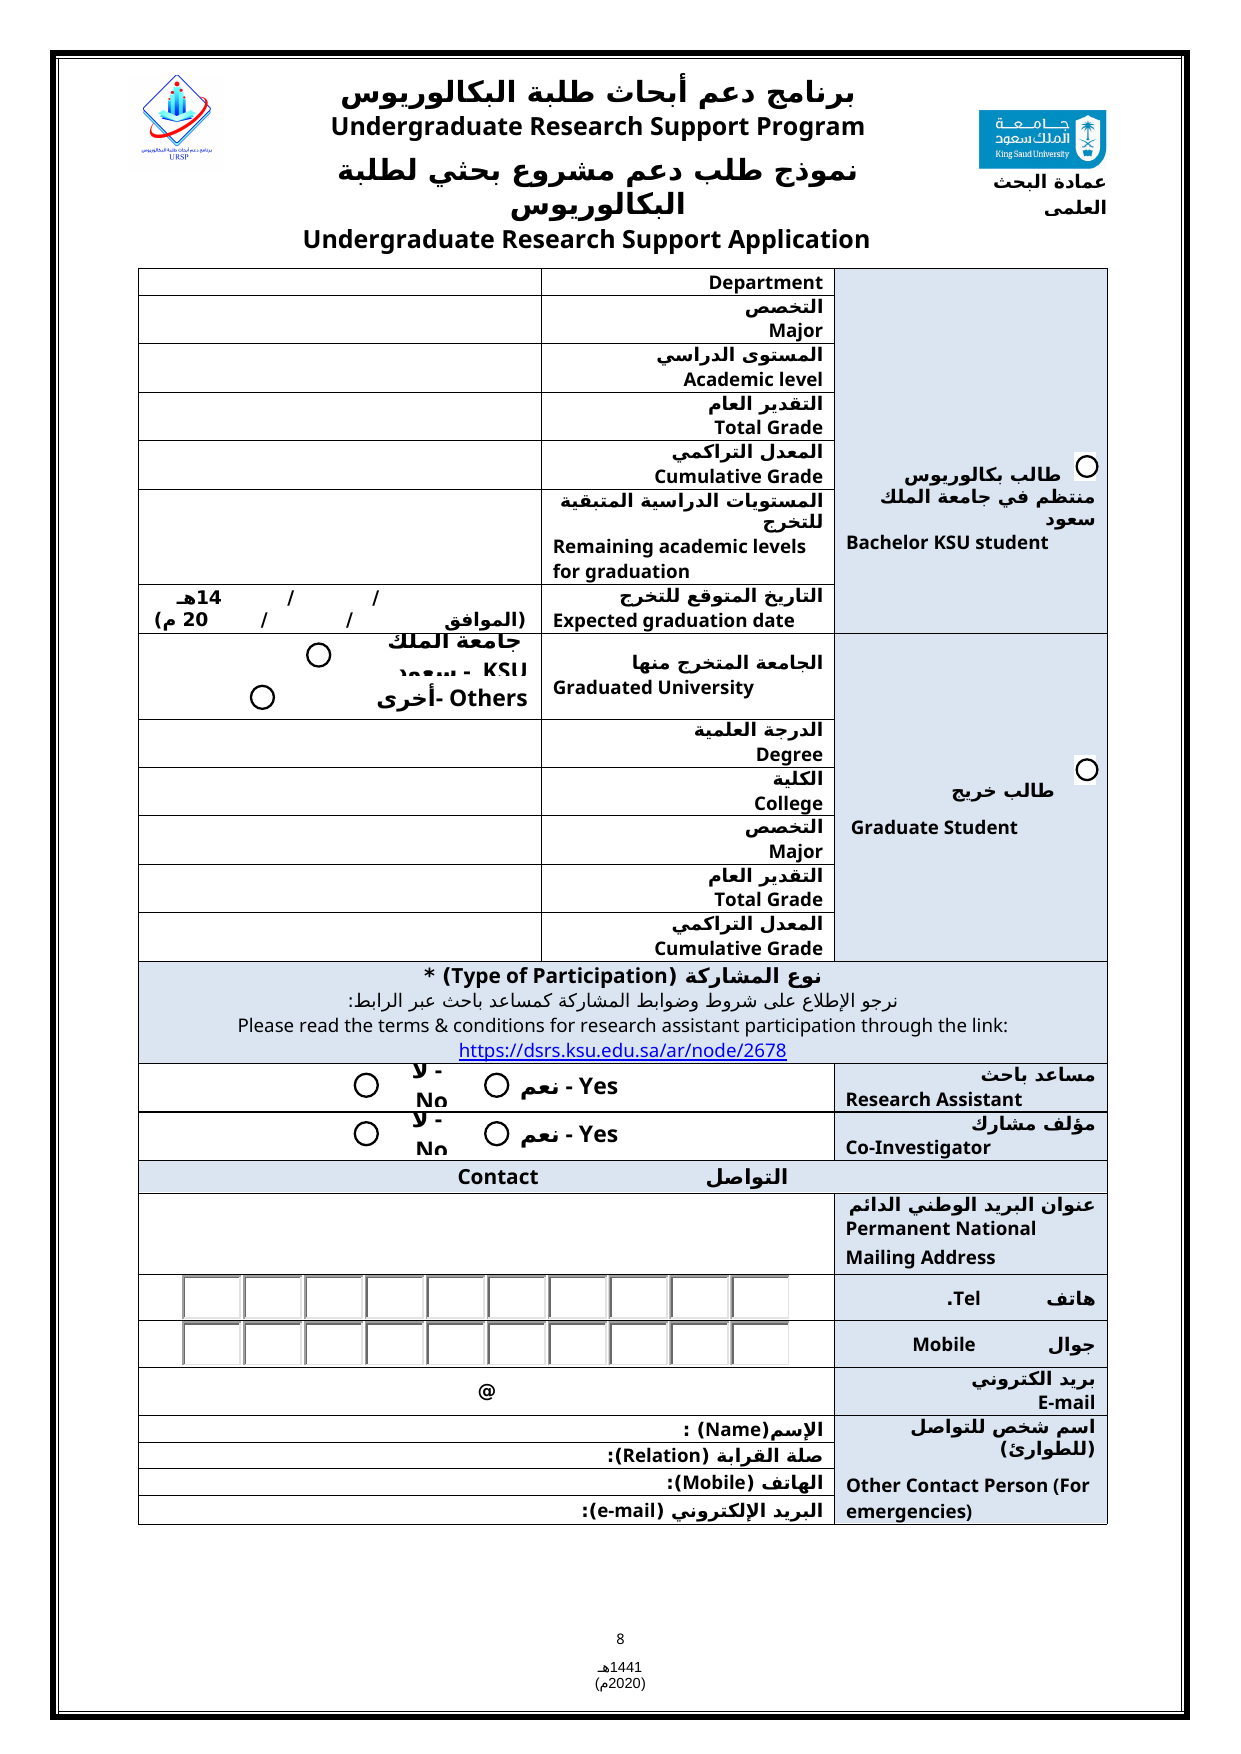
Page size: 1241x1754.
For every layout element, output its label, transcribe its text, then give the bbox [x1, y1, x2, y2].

table_cell [139, 768, 541, 815]
table_cell [139, 816, 541, 864]
table_cell [139, 913, 541, 961]
table_cell [139, 490, 541, 584]
table_cell [139, 344, 541, 392]
table_cell التاريخ المتوقع للتخرج Expected graduation date [542, 585, 834, 633]
table_cell [791, 1321, 834, 1367]
table_cell التقدير العام Total Grade [542, 865, 834, 912]
table_cell المستويات الدراسية المتبقية للتخرج Remaining academic levels for graduation [542, 490, 834, 584]
table_cell [791, 1275, 834, 1320]
table_cell [139, 865, 541, 912]
table_cell بريد الكتروني E-mail [835, 1368, 1107, 1415]
table_cell الجامعة المتخرج منها Graduated University [542, 634, 834, 718]
table_cell [139, 296, 541, 343]
table_cell [139, 1113, 834, 1160]
table_cell القسم Department [542, 269, 834, 295]
table_cell [139, 1194, 834, 1274]
table_cell المستوى الدراسي Academic level [542, 344, 834, 392]
table_cell صلة القرابة (Relation): [139, 1443, 834, 1468]
picture [1094, 152, 1107, 169]
table_cell اسم شخص للتواصل (للطوارئ) Other Contact Person (For emergencies) [835, 1416, 1107, 1523]
picture [1076, 116, 1100, 160]
table_cell [139, 1321, 182, 1367]
table_cell [139, 1064, 834, 1111]
table_cell مساعد باحث Research Assistant [835, 1064, 1107, 1111]
table_cell طالب خريج Graduate Student [835, 634, 1107, 961]
table_cell جوال Mobile [835, 1321, 1107, 1367]
table_cell [139, 1275, 182, 1320]
table_cell / / 14هـ (الموافق / / 20 م) [139, 585, 541, 633]
table_cell المعدل التراكمي Cumulative Grade [542, 441, 834, 488]
table_cell [139, 269, 541, 295]
table_cell التخصص Major [542, 296, 834, 343]
table_cell الدرجة العلمية Degree [542, 720, 834, 767]
table_cell نوع المشاركة (Type of Participation) * نرجو الإطلاع على شروط وضوابط المشاركة كمساعد باحث عبر الرابط: Please read the terms & conditions for research assistant participation through the link: https://dsrs.ksu.edu.sa/ar/node/2678 [139, 962, 1107, 1063]
table_cell [139, 634, 305, 718]
table_cell [139, 393, 541, 440]
table_cell هاتف Tel. [835, 1275, 1107, 1320]
picture [129, 75, 225, 171]
table_cell [139, 441, 541, 488]
table_cell @ [139, 1368, 834, 1415]
table_cell [530, 634, 541, 718]
table_cell البريد الإلكتروني (e-mail): [139, 1496, 834, 1523]
table_cell التواصل Contact [139, 1161, 1107, 1192]
table_cell الهاتف (Mobile): [139, 1469, 834, 1495]
table_cell التخصص Major [542, 816, 834, 864]
table_cell الكلية College [542, 768, 834, 815]
table_cell التقدير العام Total Grade [542, 393, 834, 440]
table_cell [139, 720, 541, 767]
table_cell الإسم(Name) : [139, 1416, 834, 1442]
table_cell عنوان البريد الوطني الدائم Permanent National Mailing Address [835, 1194, 1107, 1274]
table_cell مؤلف مشارك Co-Investigator [835, 1113, 1107, 1160]
table_cell المعدل التراكمي Cumulative Grade [542, 913, 834, 961]
